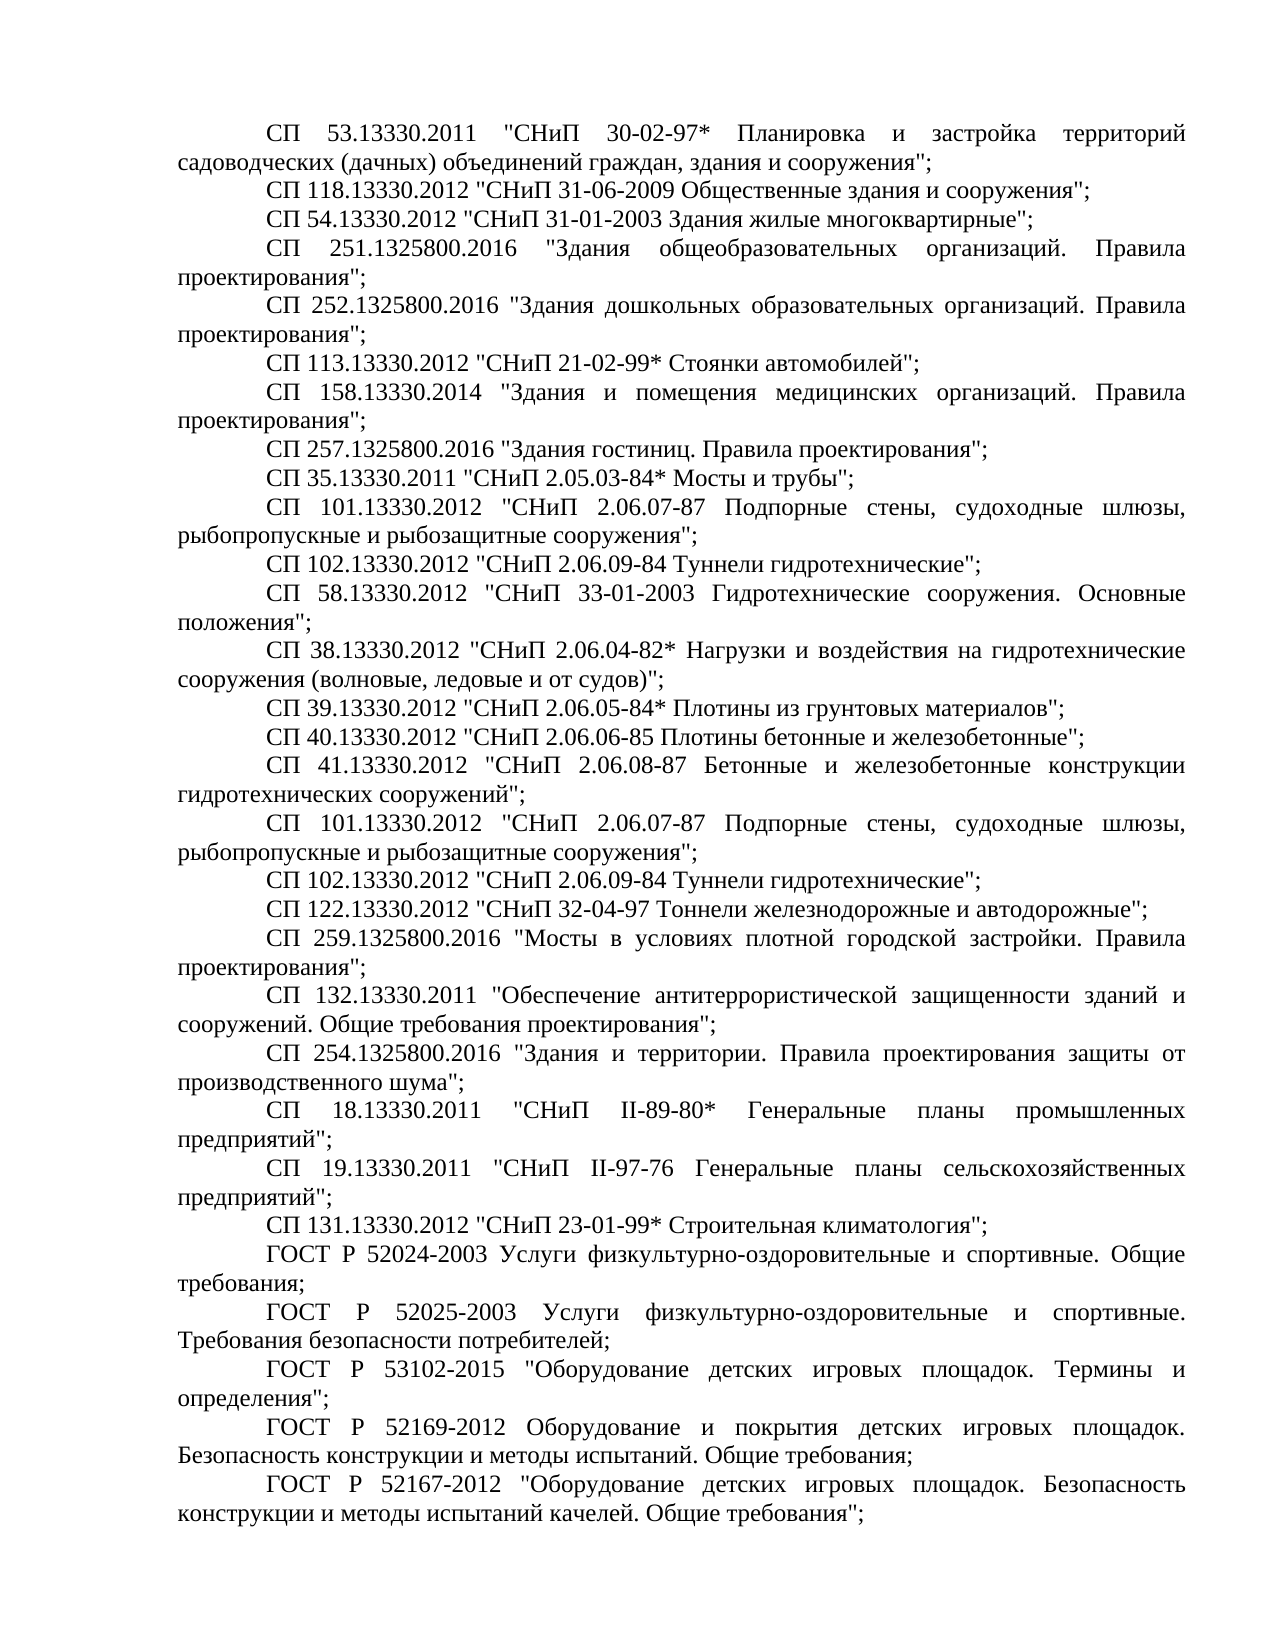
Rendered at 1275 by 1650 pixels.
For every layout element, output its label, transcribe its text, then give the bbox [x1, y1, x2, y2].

text СП 101.13330.2012 "СНиП 2.06.07-87 Подпорные стены, судоходные шлюзы, рыбопропускные и рыбозащитные сооружения"; [177, 492, 1186, 549]
text СП 54.13330.2012 "СНиП 31-01-2003 Здания жилые многоквартирные"; [177, 204, 1186, 233]
text СП 122.13330.2012 "СНиП 32-04-97 Тоннели железнодорожные и автодорожные"; [177, 894, 1186, 923]
text СП 252.1325800.2016 "Здания дошкольных образовательных организаций. Правила проектирования"; [177, 291, 1186, 348]
text СП 102.13330.2012 "СНиП 2.06.09-84 Туннели гидротехнические"; [177, 866, 1186, 894]
text СП 257.1325800.2016 "Здания гостиниц. Правила проектирования"; [177, 434, 1186, 463]
text СП 158.13330.2014 "Здания и помещения медицинских организаций. Правила проектирования"; [177, 377, 1186, 434]
text СП 19.13330.2011 "СНиП II-97-76 Генеральные планы сельскохозяйственных предприятий"; [177, 1153, 1186, 1211]
text СП 254.1325800.2016 "Здания и территории. Правила проектирования защиты от производственного шума"; [177, 1038, 1186, 1096]
text СП 58.13330.2012 "СНиП 33-01-2003 Гидротехнические сооружения. Основные положения"; [177, 578, 1186, 636]
text СП 118.13330.2012 "СНиП 31-06-2009 Общественные здания и сооружения"; [177, 176, 1186, 204]
text ГОСТ Р 52169-2012 Оборудование и покрытия детских игровых площадок. Безопасность конструкции и методы испытаний. Общие требования; [177, 1412, 1186, 1469]
text СП 40.13330.2012 "СНиП 2.06.06-85 Плотины бетонные и железобетонные"; [177, 722, 1186, 751]
text СП 101.13330.2012 "СНиП 2.06.07-87 Подпорные стены, судоходные шлюзы, рыбопропускные и рыбозащитные сооружения"; [177, 808, 1186, 866]
text СП 113.13330.2012 "СНиП 21-02-99* Стоянки автомобилей"; [177, 348, 1186, 377]
text СП 41.13330.2012 "СНиП 2.06.08-87 Бетонные и железобетонные конструкции гидротехнических сооружений"; [177, 751, 1186, 808]
text СП 131.13330.2012 "СНиП 23-01-99* Строительная климатология"; [177, 1211, 1186, 1239]
text СП 18.13330.2011 "СНиП II-89-80* Генеральные планы промышленных предприятий"; [177, 1096, 1186, 1153]
text ГОСТ Р 52025-2003 Услуги физкультурно-оздоровительные и спортивные. Требования безопасности потребителей; [177, 1297, 1186, 1354]
text СП 259.1325800.2016 "Мосты в условиях плотной городской застройки. Правила проектирования"; [177, 923, 1186, 981]
text СП 39.13330.2012 "СНиП 2.06.05-84* Плотины из грунтовых материалов"; [177, 693, 1186, 722]
text СП 35.13330.2011 "СНиП 2.05.03-84* Мосты и трубы"; [177, 463, 1186, 492]
text СП 38.13330.2012 "СНиП 2.06.04-82* Нагрузки и воздействия на гидротехнические сооружения (волновые, ледовые и от судов)"; [177, 636, 1186, 693]
text СП 53.13330.2011 "СНиП 30-02-97* Планировка и застройка территорий садоводческих (дачных) объединений граждан, здания и сооружения"; [177, 118, 1186, 176]
text ГОСТ Р 52167-2012 "Оборудование детских игровых площадок. Безопасность конструкции и методы испытаний качелей. Общие требования"; [177, 1469, 1186, 1527]
text СП 132.13330.2011 "Обеспечение антитеррористической защищенности зданий и сооружений. Общие требования проектирования"; [177, 981, 1186, 1038]
text ГОСТ Р 52024-2003 Услуги физкультурно-оздоровительные и спортивные. Общие требования; [177, 1239, 1186, 1297]
text СП 102.13330.2012 "СНиП 2.06.09-84 Туннели гидротехнические"; [177, 549, 1186, 578]
text ГОСТ Р 53102-2015 "Оборудование детских игровых площадок. Термины и определения"; [177, 1354, 1186, 1412]
text СП 251.1325800.2016 "Здания общеобразовательных организаций. Правила проектирования"; [177, 233, 1186, 291]
